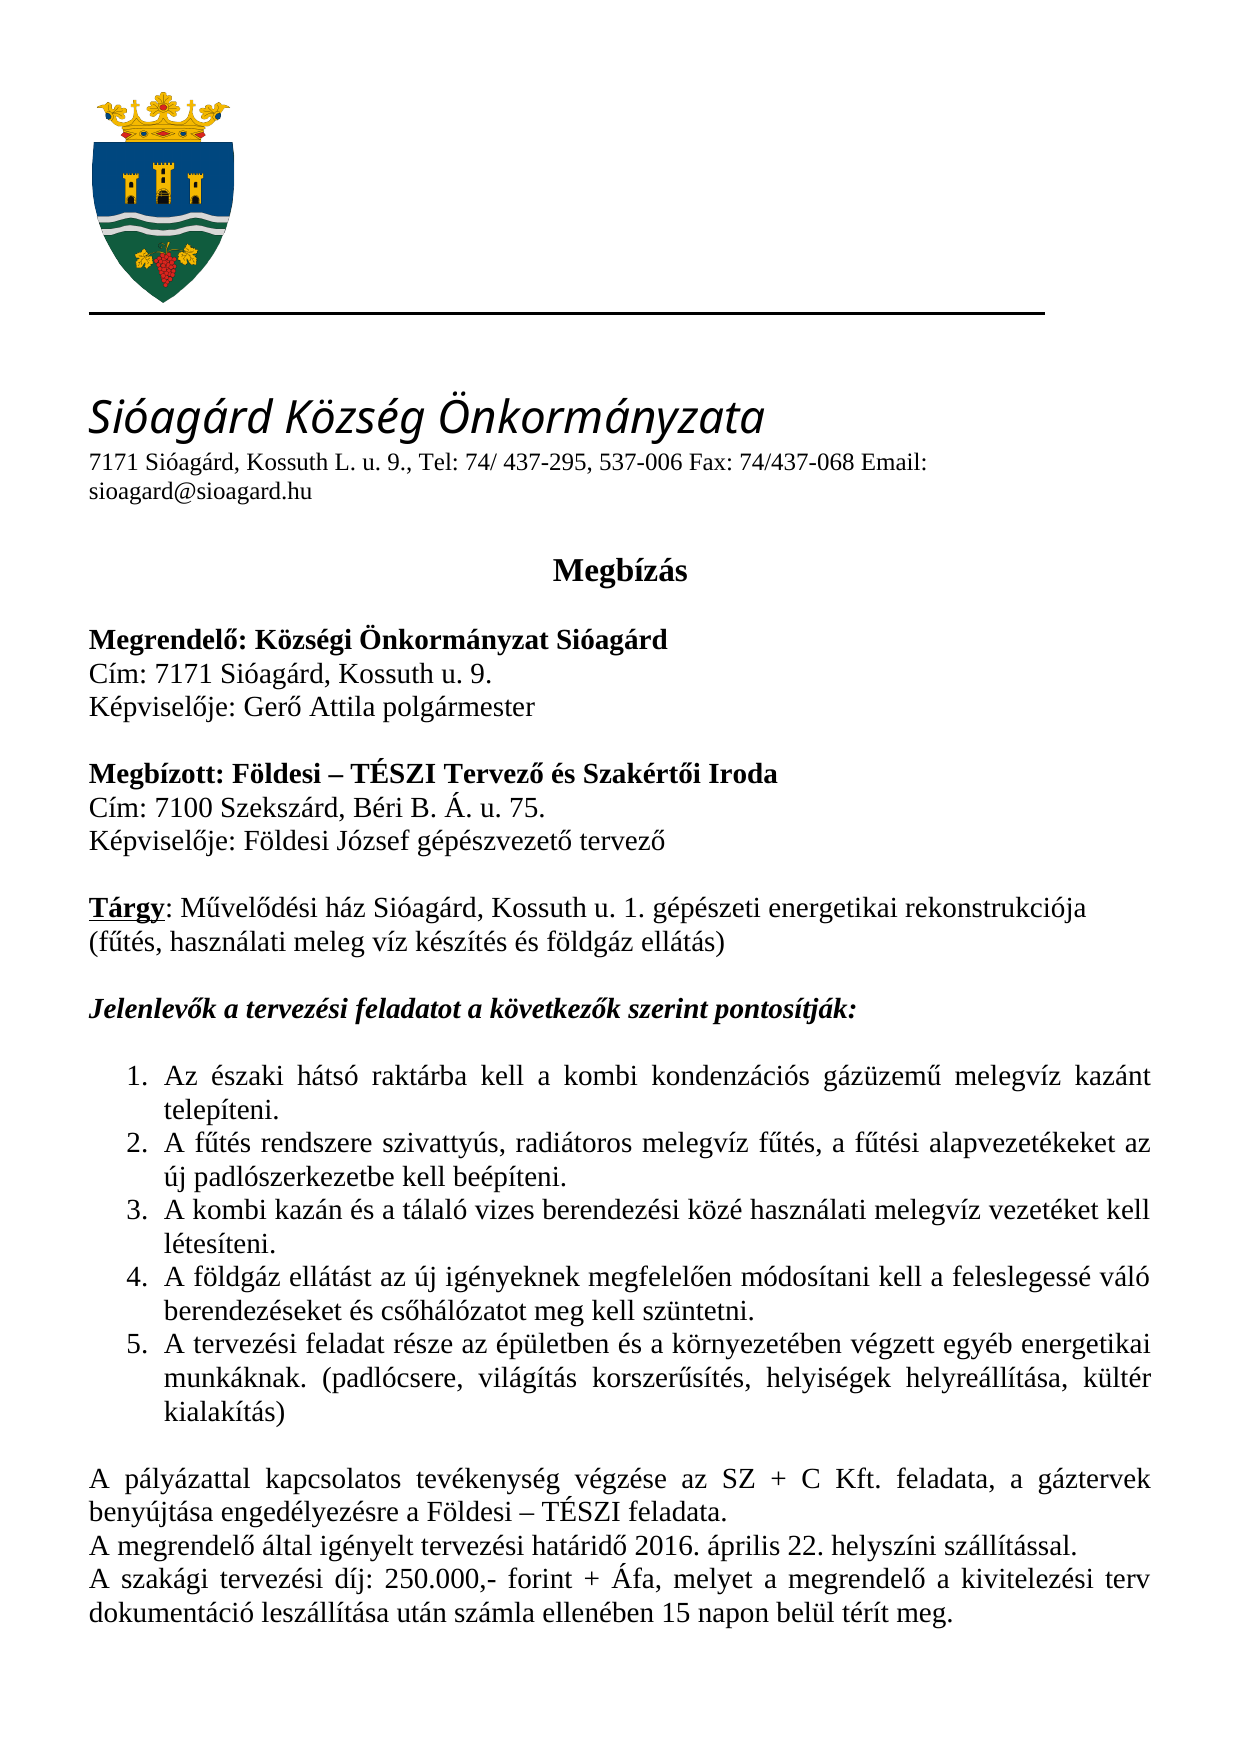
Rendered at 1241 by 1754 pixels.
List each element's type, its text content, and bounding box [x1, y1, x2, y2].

list A fűtés rendszere szivattyús, radiátoros melegvíz fűtés, a fűtési alapvezetékeket az új padlószerkezetbe kell beépíteni. [126, 1125, 1152, 1192]
text A szakági tervezési díj: 250.000,- forint + Áfa, melyet a megrendelő a kivitelezési terv dokumentáció leszállítása után számla ellenében 15 napon belül térít meg. [89, 1561, 1152, 1628]
text Megbízott: Földesi – TÉSZI Tervező és Szakértői Iroda [89, 756, 1152, 790]
text Tárgy: Művelődési ház Sióagárd, Kossuth u. 1. gépészeti energetikai rekonstrukciója (fűtés, használati meleg víz készítés és földgáz ellátás) [89, 891, 1152, 958]
list A kombi kazán és a tálaló vizes berendezési közé használati melegvíz vezetéket kell létesíteni. [126, 1192, 1152, 1259]
text A pályázattal kapcsolatos tevékenység végzése az SZ + C Kft. feladata, a gáztervek benyújtása engedélyezésre a Földesi – TÉSZI feladata. [89, 1461, 1152, 1528]
text Megrendelő: Községi Önkormányzat Sióagárd [89, 622, 1152, 656]
list A tervezési feladat része az épületben és a környezetében végzett egyéb energetikai munkáknak. (padlócsere, világítás korszerűsítés, helyiségek helyreállítása, kültér kialakítás) [126, 1327, 1152, 1427]
text Megbízás [89, 550, 1152, 589]
text Cím: 7100 Szekszárd, Béri B. Á. u. 75. [89, 790, 1152, 823]
text 7171 Sióagárd, Kossuth L. u. 9., Tel: 74/ 437-295, 537-006 Fax: 74/437-068 Email: sioagard@sioagard.hu [89, 447, 1152, 505]
text Cím: 7171 Sióagárd, Kossuth u. 9. [89, 656, 1152, 689]
subtitle Sióagárd Község Önkormányzata [89, 385, 1152, 447]
list A földgáz ellátást az új igényeknek megfelelően módosítani kell a feleslegessé váló berendezéseket és csőhálózatot meg kell szüntetni. [126, 1259, 1152, 1327]
text A megrendelő által igényelt tervezési határidő 2016. április 22. helyszíni szállítással. [89, 1528, 1152, 1561]
text Képviselője: Gerő Attila polgármester [89, 689, 1152, 723]
text Képviselője: Földesi József gépészvezető tervező [89, 823, 1152, 857]
text Jelenlevők a tervezési feladatot a következők szerint pontosítják: [89, 991, 1152, 1025]
list Az északi hátsó raktárba kell a kombi kondenzációs gázüzemű melegvíz kazánt telepíteni. [126, 1058, 1152, 1125]
